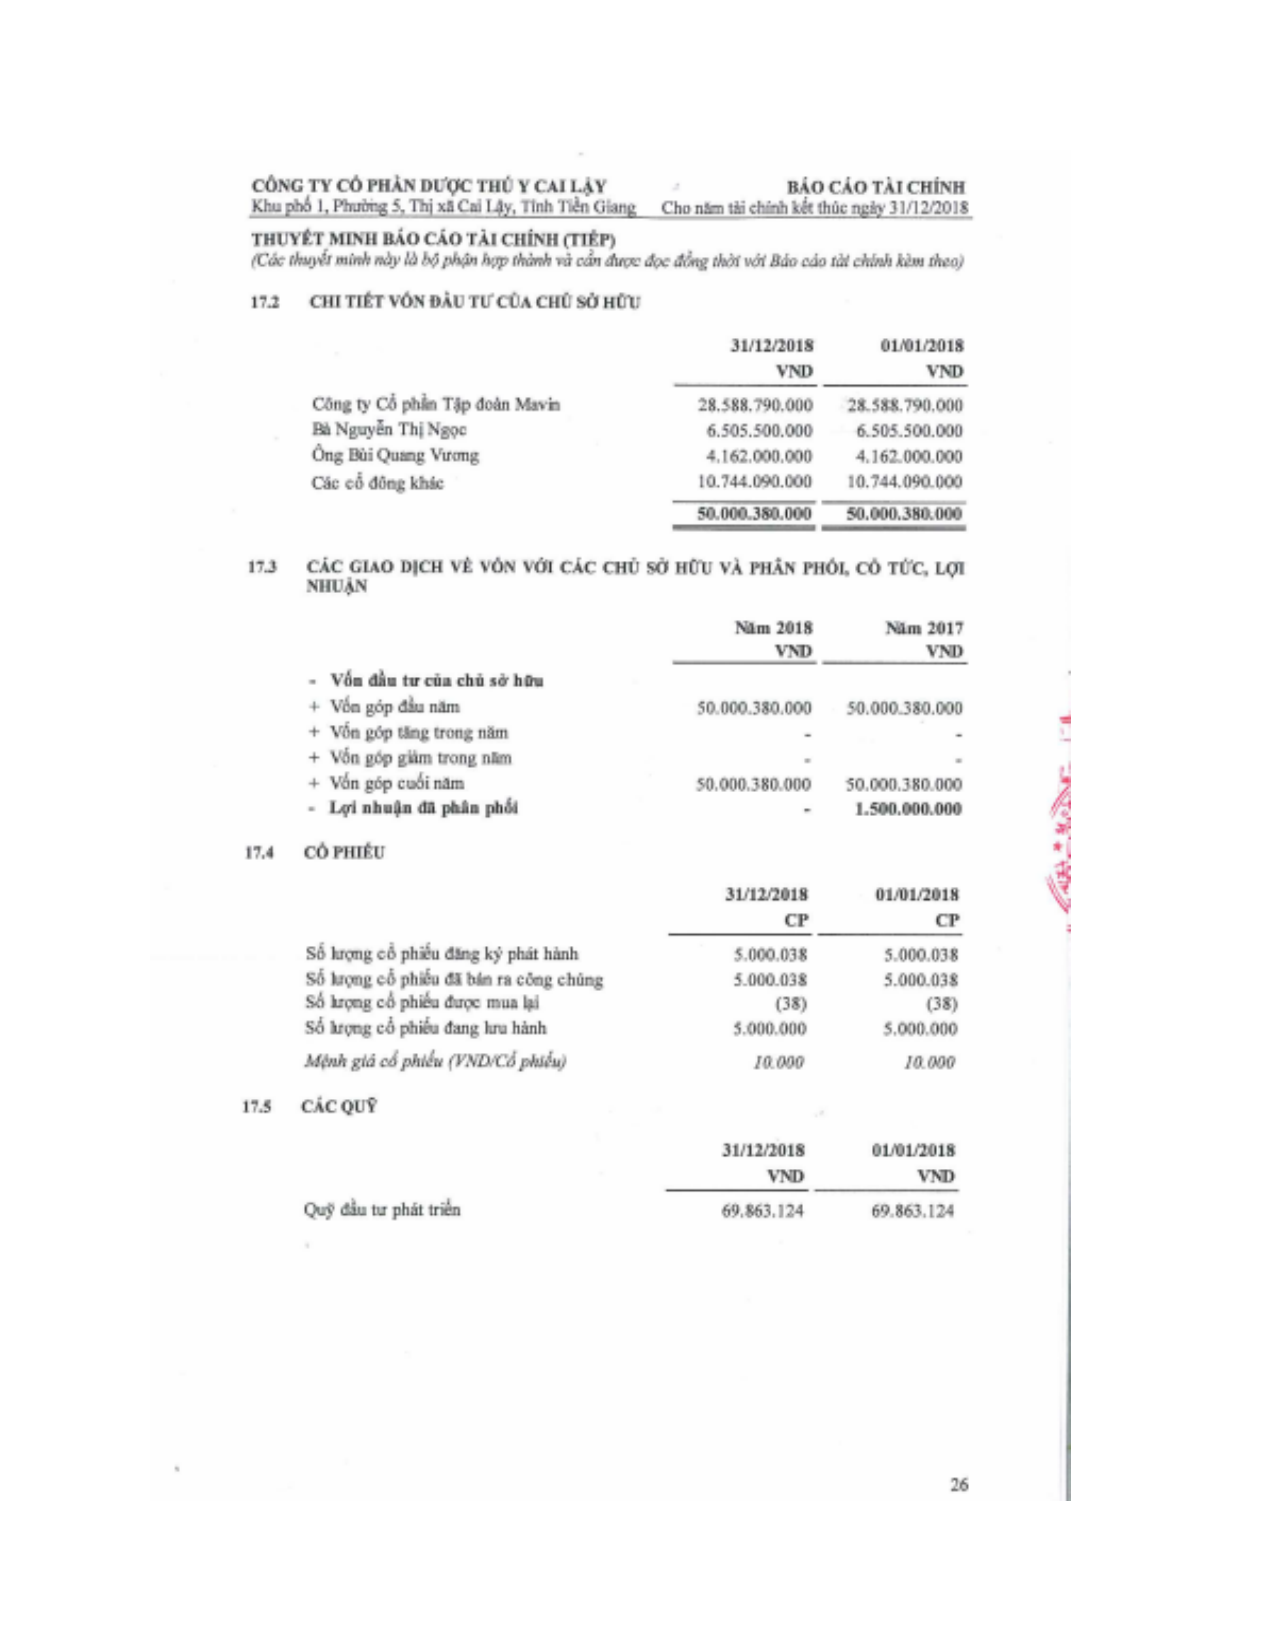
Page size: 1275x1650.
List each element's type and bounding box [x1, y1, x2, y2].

picture [150, 150, 1071, 1501]
